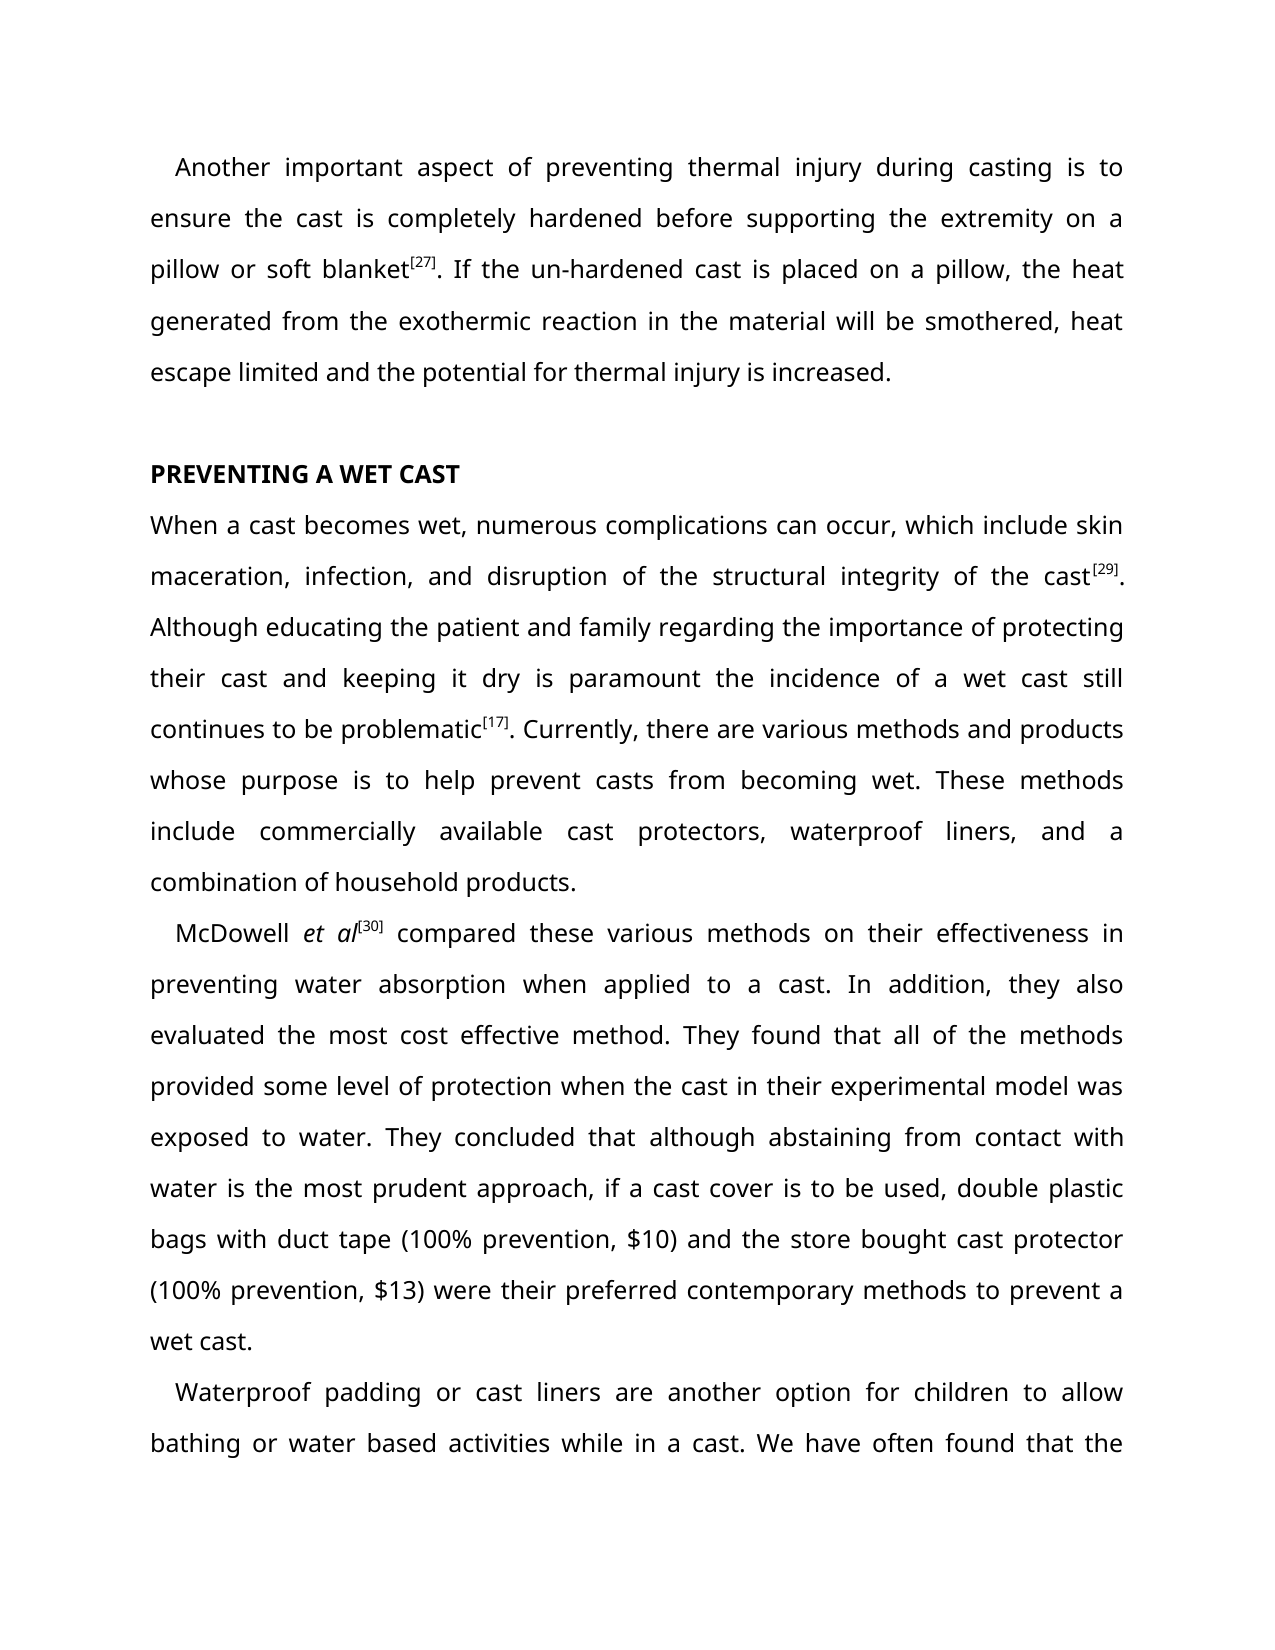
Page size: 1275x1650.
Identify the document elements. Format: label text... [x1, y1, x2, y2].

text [150, 1375, 1125, 1460]
text When a cast becomes wet, numerous complications can occur, which include skin maceration, infection, and disruption of the structural integrity of the cast[29]. Although educating the patient and family regarding the importance of protecting their cast and keeping it dry is paramount the incidence of a wet cast still continues to be problematic[17]. Currently, there are various methods and products whose purpose is to help prevent casts from becoming wet. These methods include commercially available cast protectors, waterproof liners, and a combination of household products. [150, 507, 1125, 899]
text McDowell et al[30] compared these various methods on their effectiveness in preventing water absorption when applied to a cast. In addition, they also evaluated the most cost effective method. They found that all of the methods provided some level of protection when the cast in their experimental model was exposed to water. They concluded that although abstaining from contact with water is the most prudent approach, if a cast cover is to be used, double plastic bags with duct tape (100% prevention, $10) and the store bought cast protector (100% prevention, $13) were their preferred contemporary methods to prevent a wet cast. [150, 916, 1125, 1358]
text PREVENTING A WET CAST [150, 456, 1125, 490]
text Another important aspect of preventing thermal injury during casting is to ensure the cast is completely hardened before supporting the extremity on a pillow or soft blanket[27]. If the un-hardened cast is placed on a pillow, the heat generated from the exothermic reaction in the material will be smothered, heat escape limited and the potential for thermal injury is increased. [150, 150, 1125, 388]
